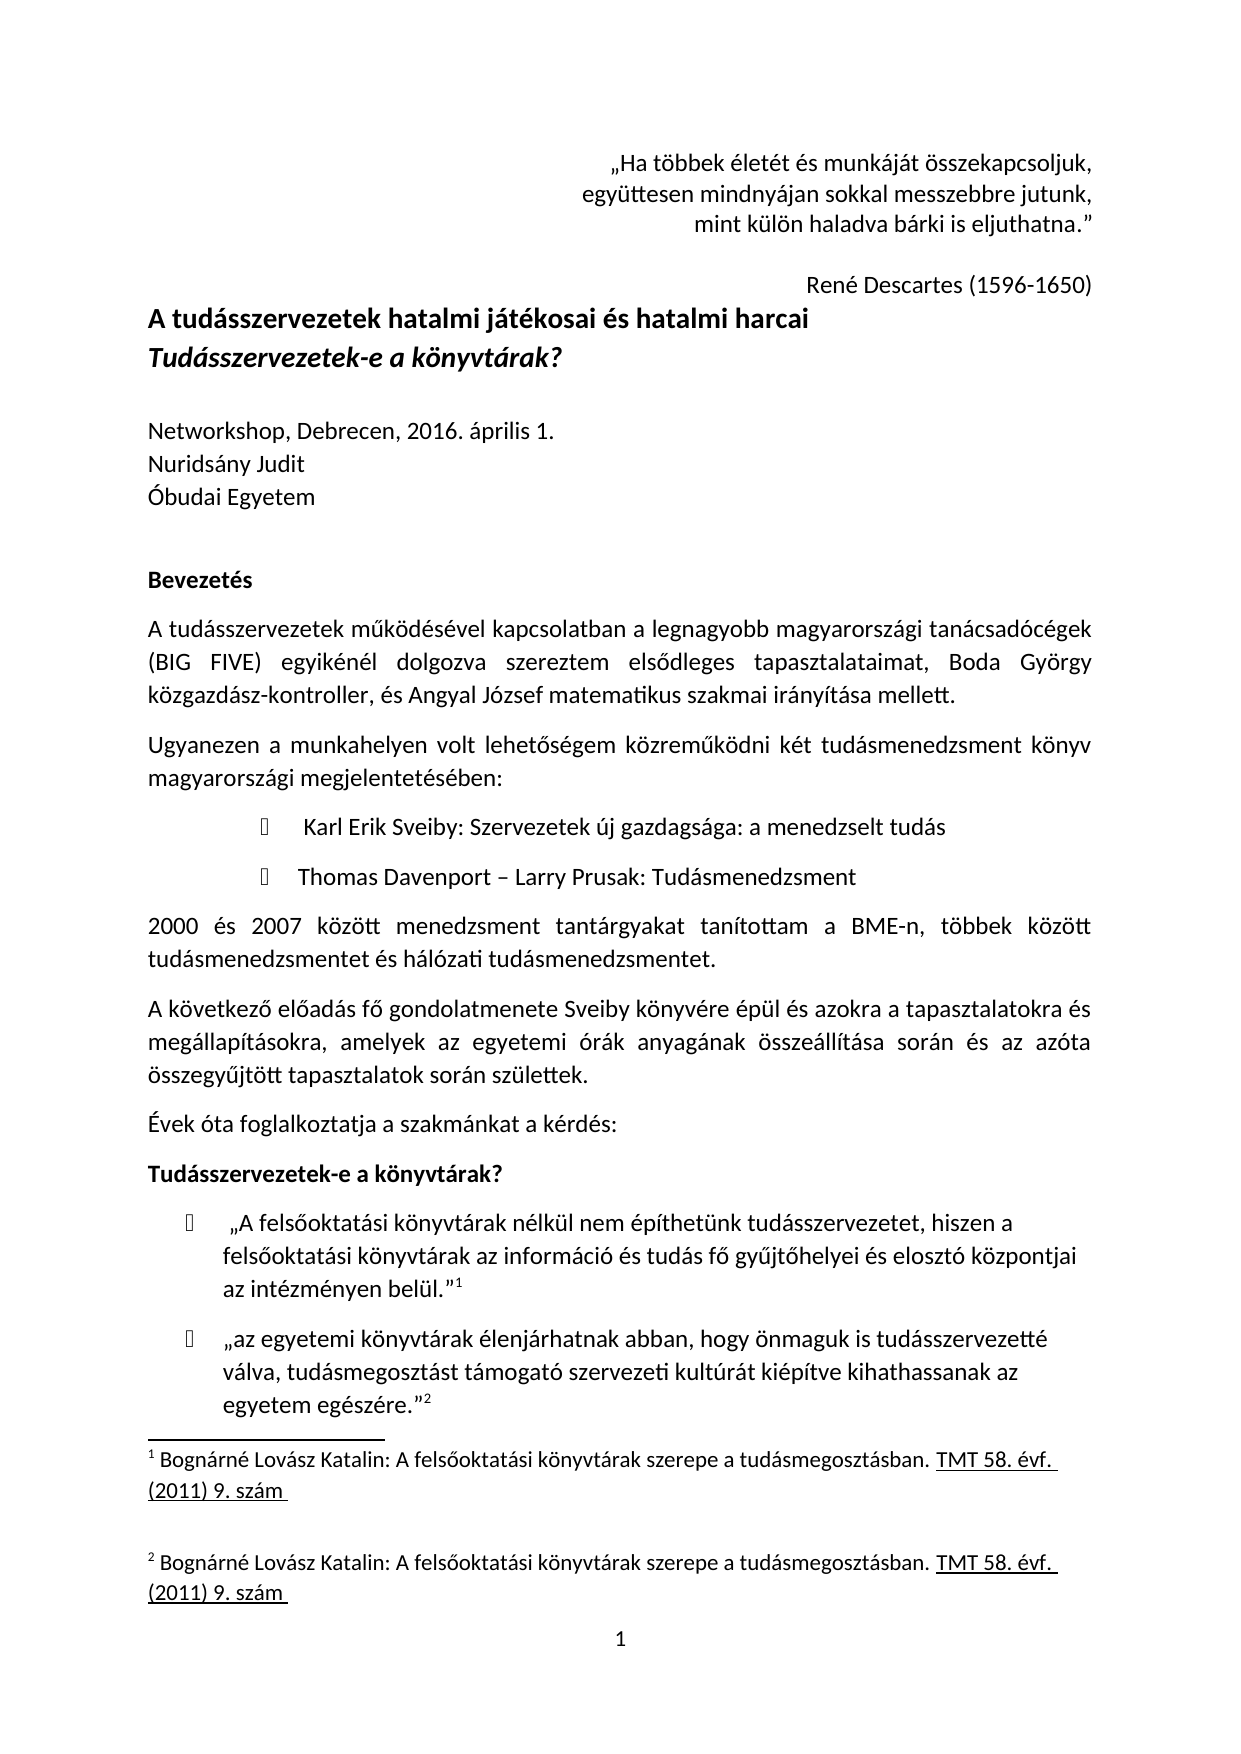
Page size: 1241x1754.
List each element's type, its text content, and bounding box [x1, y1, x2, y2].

list Thomas Davenport – Larry Prusak: Tudásmenedzsment [260, 861, 1093, 891]
text A tudásszervezetek működésével kapcsolatban a legnagyobb magyarországi tanácsadócégek (BIG FIVE) egyikénél dolgozva szereztem elsődleges tapasztalataimat, Boda György közgazdász-kontroller, és Angyal József matematikus szakmai irányítása mellett. [148, 613, 1093, 710]
list Karl Erik Sveiby: Szervezetek új gazdagsága: a menedzselt tudás [260, 811, 1093, 842]
text mint külön haladva bárki is eljuthatna.” [148, 209, 1093, 239]
text Nuridsány Judit [148, 448, 1093, 479]
text Bevezetés [148, 564, 1093, 594]
text Tudásszervezetek-e a könyvtárak? [148, 1158, 1093, 1188]
text René Descartes (1596-1650) [148, 270, 1093, 300]
text Tudásszervezetek-e a könyvtárak? [148, 339, 1093, 374]
text „Ha többek életét és munkáját összekapcsoljuk, [148, 148, 1093, 178]
text 2000 és 2007 között menedzsment tantárgyakat tanítottam a BME-n, többek között tudásmenedzsmentet és hálózati tudásmenedzsmentet. [148, 911, 1093, 974]
text Networkshop, Debrecen, 2016. április 1. [148, 416, 1093, 446]
text A következő előadás fő gondolatmenete Sveiby könyvére épül és azokra a tapasztalatokra és megállapításokra, amelyek az egyetemi órák anyagának összeállítása során és az azóta összegyűjtött tapasztalatok során születtek. [148, 993, 1093, 1089]
text Ugyanezen a munkahelyen volt lehetőségem közreműködni két tudásmenedzsment könyv magyarországi megjelentetésében: [148, 729, 1093, 792]
text Évek óta foglalkoztatja a szakmánkat a kérdés: [148, 1108, 1093, 1139]
text együttesen mindnyájan sokkal messzebbre jutunk, [148, 178, 1093, 209]
text Óbudai Egyetem [148, 481, 1093, 512]
list „az egyetemi könyvtárak élenjárhatnak abban, hogy önmaguk is tudásszervezetté válva, tudásmegosztást támogató szervezeti kultúrát kiépítve kihathassanak az egyetem egészére.” [185, 1323, 1093, 1419]
text A tudásszervezetek hatalmi játékosai és hatalmi harcai [148, 300, 1093, 336]
list „A felsőoktatási könyvtárak nélkül nem építhetünk tudásszervezetet, hiszen a felsőoktatási könyvtárak az információ és tudás fő gyűjtőhelyei és elosztó központjai az intézményen belül.” [185, 1208, 1093, 1304]
